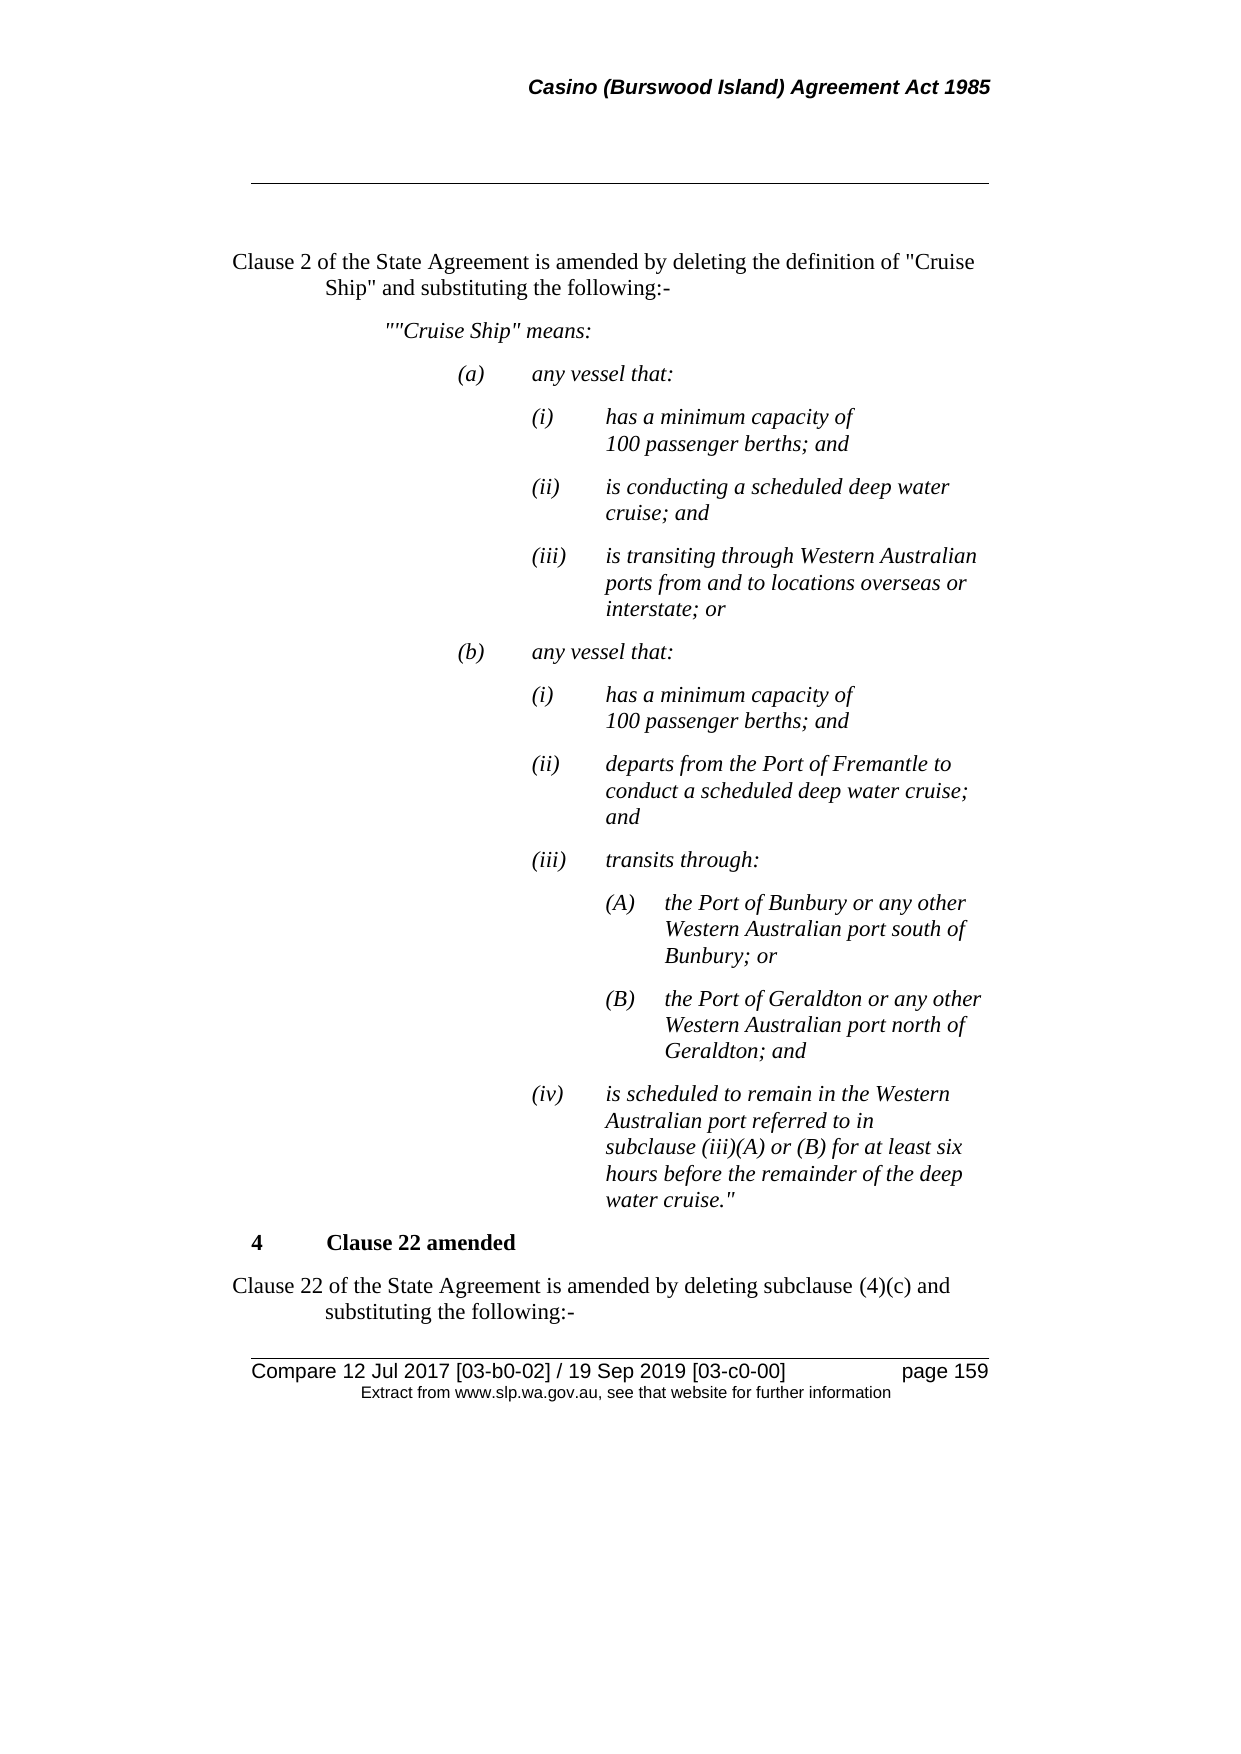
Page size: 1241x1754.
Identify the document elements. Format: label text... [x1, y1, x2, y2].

text ""Cruise Ship" means: [325, 317, 989, 344]
text (b) any vessel that: [458, 638, 989, 664]
text (i) has a minimum capacity of 100 passenger berths; and [532, 403, 989, 456]
text (iv) is scheduled to remain in the Western Australian port referred to in subclause (iii)(A) or (B) for at least six hours before the remainder of the deep water cruise." [532, 1081, 989, 1212]
text Clause 2 of the State Agreement is amended by deleting the definition of "Cruise Ship" and substituting the following:- [232, 248, 989, 301]
text (iii) transits through: [532, 846, 989, 872]
text (iii) is transiting through Western Australian ports from and to locations overseas or interstate; or [532, 542, 989, 621]
text (ii) is conducting a scheduled deep water cruise; and [532, 473, 989, 526]
text (ii) departs from the Port of Fremantle to conduct a scheduled deep water cruise; and [532, 750, 989, 829]
text (B) the Port of Geraldton or any other Western Australian port north of Geraldton; and [605, 985, 989, 1064]
text (A) the Port of Bunbury or any other Western Australian port south of Bunbury; or [605, 889, 989, 968]
text (a) any vessel that: [458, 360, 989, 387]
text (i) has a minimum capacity of 100 passenger berths; and [532, 681, 989, 734]
text 4 Clause 22 amended [251, 1229, 989, 1255]
text Clause 22 of the State Agreement is amended by deleting subclause (4)(c) and substituting the following:- [232, 1272, 989, 1325]
